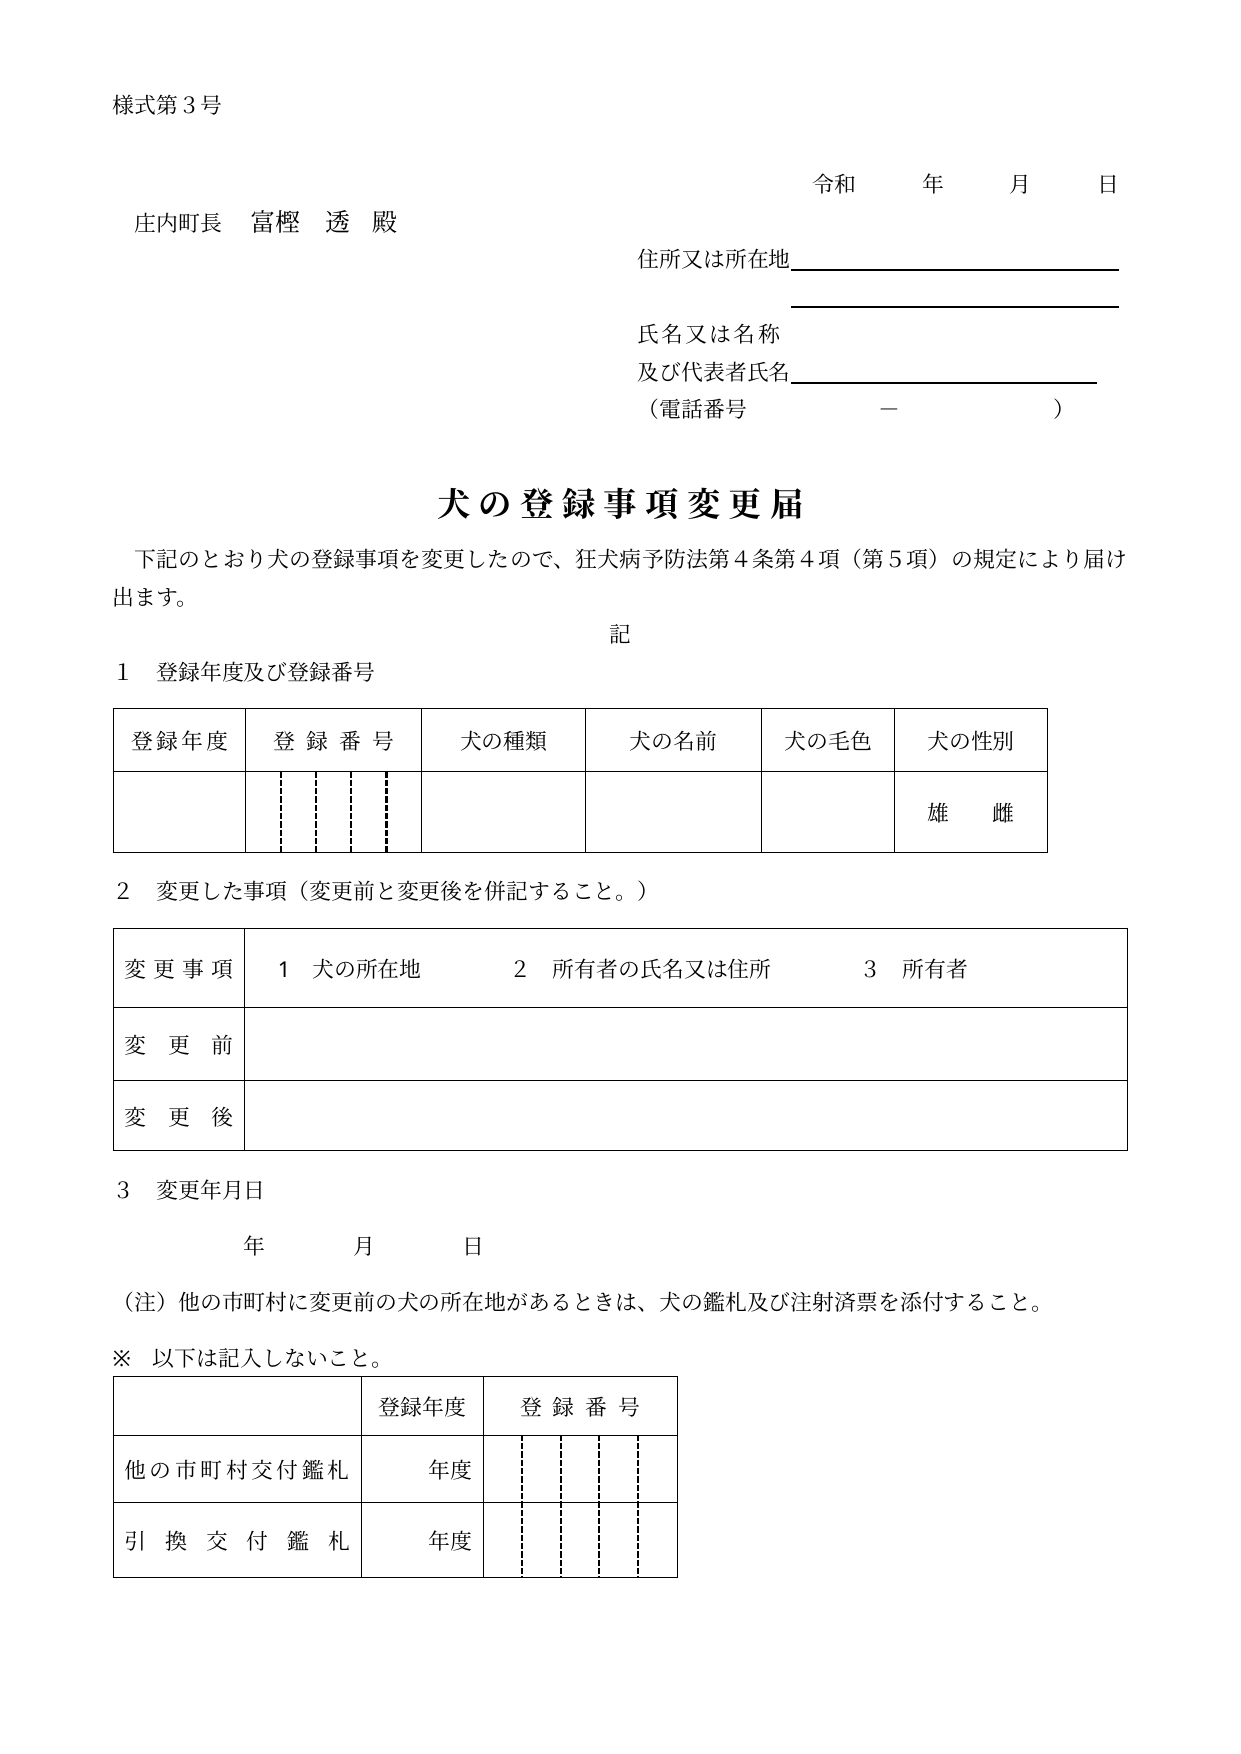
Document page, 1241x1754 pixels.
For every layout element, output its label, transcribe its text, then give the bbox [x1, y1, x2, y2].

table_cell [522, 1503, 561, 1577]
table_header 犬の毛色 [762, 709, 894, 771]
table_cell [114, 772, 245, 852]
text 年 月 日 [112, 1226, 1128, 1264]
table_header 登録番号 [484, 1377, 677, 1435]
table_cell [245, 1008, 1127, 1080]
table_cell 引換交付鑑札 [114, 1503, 361, 1577]
table_cell [484, 1436, 522, 1502]
text （注）他の市町村に変更前の犬の所在地があるときは、犬の鑑札及び注射済票を添付すること。 [112, 1282, 1128, 1320]
text 及び代表者氏名 [112, 352, 1128, 389]
text 住所又は所在地 [112, 239, 1128, 277]
table_cell [599, 1503, 638, 1577]
table_cell [561, 1436, 599, 1502]
table_header 犬の性別 [895, 709, 1047, 771]
text 下記のとおり犬の登録事項を変更したので、狂犬病予防法第４条第４項（第５項）の規定により届け出ます。 [112, 539, 1128, 614]
table_header 犬の名前 [586, 709, 761, 771]
table_cell 年度 [362, 1436, 483, 1502]
table_cell [316, 772, 351, 852]
table_header 変更事項 [114, 929, 244, 1007]
table_cell [638, 1436, 677, 1502]
table_cell [422, 772, 585, 852]
text 犬 の 登 録 事 項 変 更 届 [112, 464, 1128, 539]
text １ 登録年度及び登録番号 [112, 652, 1128, 689]
table_cell [522, 1436, 561, 1502]
text （電話番号 － ） [112, 389, 1128, 427]
table_cell [246, 772, 281, 852]
table_cell [484, 1503, 522, 1577]
text 庄内町長 富樫 透 殿 [112, 202, 1128, 239]
table_cell [281, 772, 316, 852]
table_cell 雄 雌 [895, 772, 1047, 852]
table_cell [762, 772, 894, 852]
table_header [114, 1377, 361, 1435]
table_cell [386, 772, 421, 852]
table_cell [561, 1503, 599, 1577]
table_header 犬の種類 [422, 709, 585, 771]
table_cell 年度 [362, 1503, 483, 1577]
text 氏名又は名称 [112, 314, 1128, 352]
text 令和 年 月 日 [112, 164, 1128, 202]
table_cell 変更前 [114, 1008, 244, 1080]
table_header 登録番号 [246, 709, 421, 771]
table_header 登録年度 [362, 1377, 483, 1435]
table_cell 変更後 [114, 1081, 244, 1150]
text ※ 以下は記入しないこと。 [112, 1339, 1128, 1376]
text ３ 変更年月日 [112, 1170, 1128, 1207]
text ２ 変更した事項（変更前と変更後を併記すること。） [112, 871, 1128, 909]
table_cell [245, 1081, 1127, 1150]
table_cell 他の市町村交付鑑札 [114, 1436, 361, 1502]
table_header 1 犬の所在地 ２ 所有者の氏名又は住所 ３ 所有者 [245, 929, 1127, 1007]
table_cell [586, 772, 761, 852]
table_cell [351, 772, 386, 852]
table_cell [599, 1436, 638, 1502]
table_header 登録年度 [114, 709, 245, 771]
table_cell [638, 1503, 677, 1577]
subtitle 記 [112, 614, 1128, 652]
